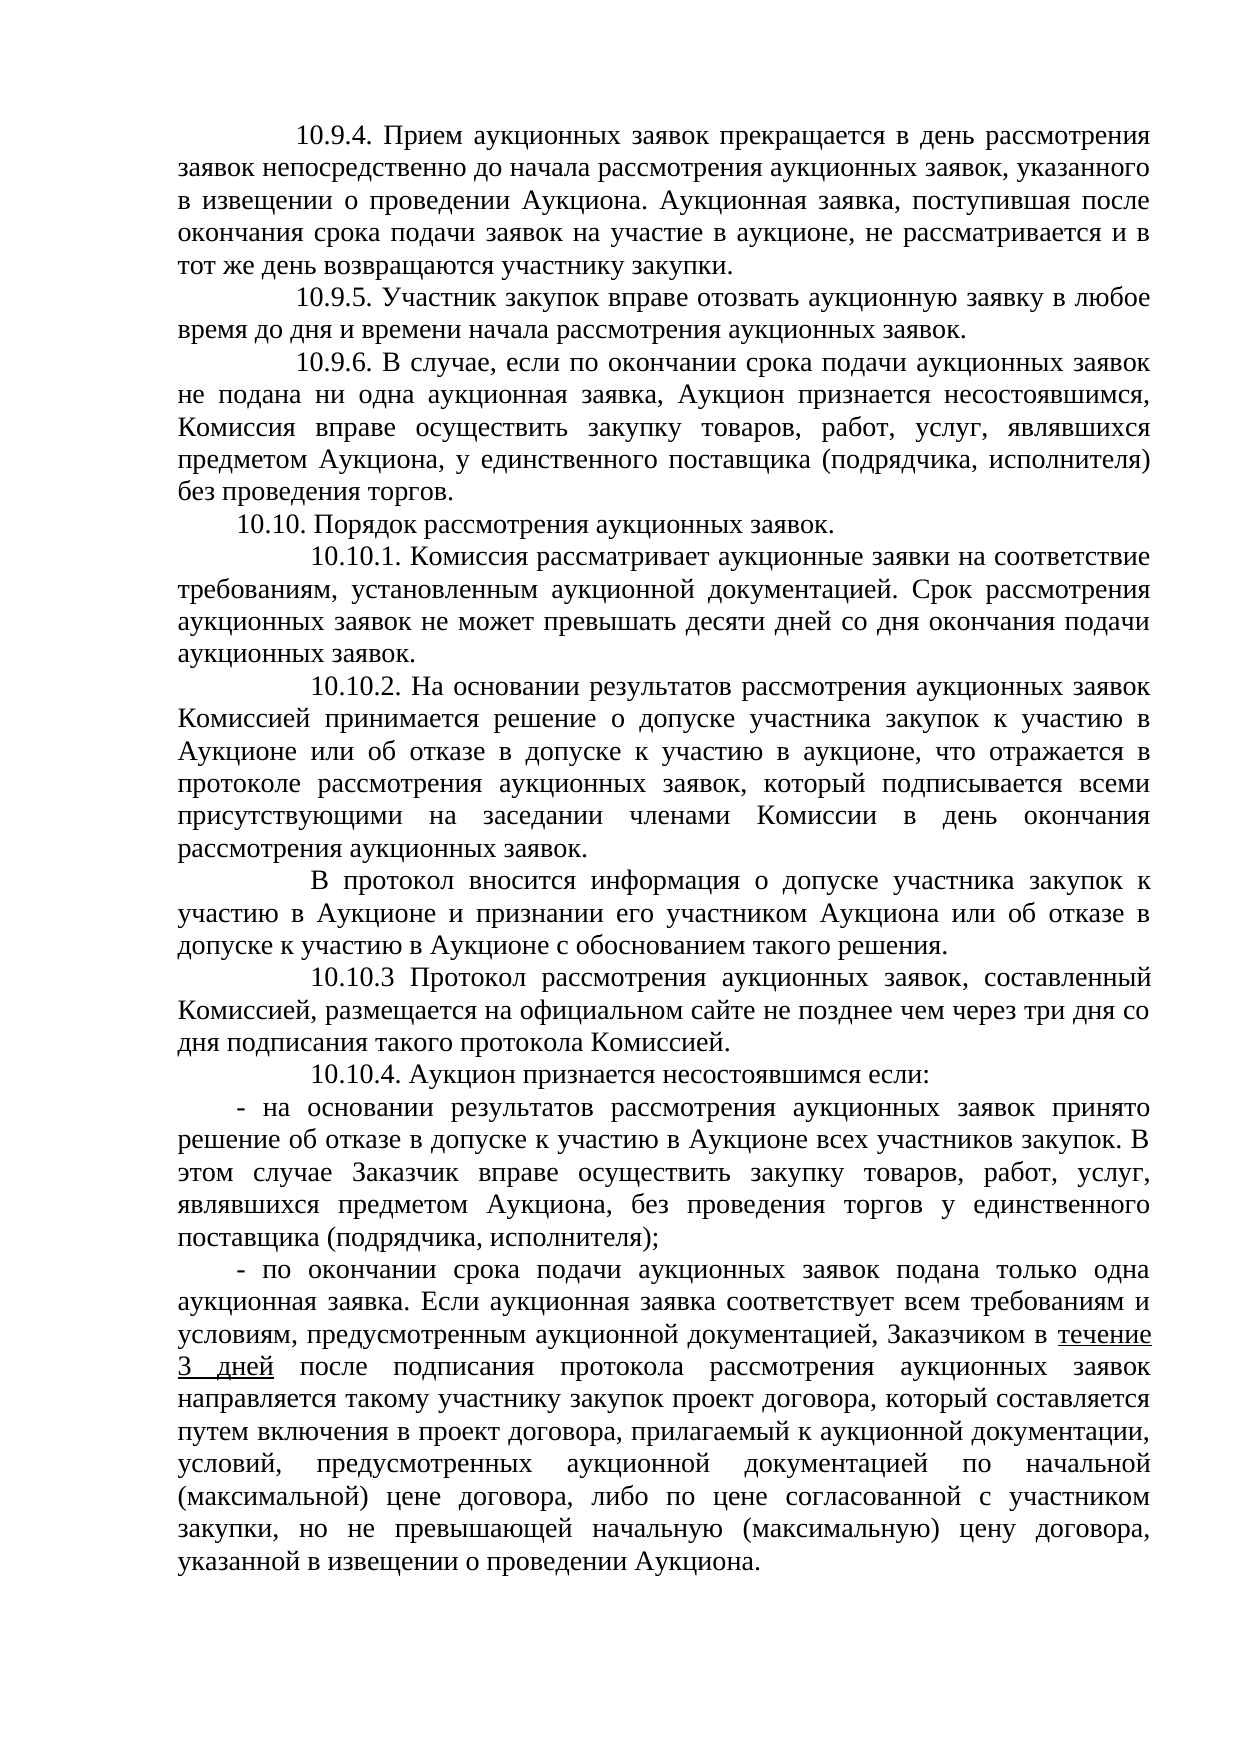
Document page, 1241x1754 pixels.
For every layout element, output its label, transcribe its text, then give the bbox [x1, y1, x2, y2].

text - по окончании срока подачи аукционных заявок подана только одна аукционная заявка. Если аукционная заявка соответствует всем требованиям и условиям, предусмотренным аукционной документацией, Заказчиком в течение 3 дней после подписания протокола рассмотрения аукционных заявок направляется такому участнику закупок проект договора, который составляется путем включения в проект договора, прилагаемый к аукционной документации, условий, предусмотренных аукционной документацией по начальной (максимальной) цене договора, либо по цене согласованной с участником закупки, но не превышающей начальную (максимальную) цену договора, указанной в извещении о проведении Аукциона. [177, 1252, 1152, 1576]
text 10.9.5. Участник закупок вправе отозвать аукционную заявку в любое время до дня и времени начала рассмотрения аукционных заявок. [177, 280, 1152, 345]
text 10.9.4. Прием аукционных заявок прекращается в день рассмотрения заявок непосредственно до начала рассмотрения аукционных заявок, указанного в извещении о проведении Аукциона. Аукционная заявка, поступившая после окончания срока подачи заявок на участие в аукционе, не рассматривается и в тот же день возвращаются участнику закупки. [177, 118, 1152, 280]
text 10.10.3 Протокол рассмотрения аукционных заявок, составленный Комиссией, размещается на официальном сайте не позднее чем через три дня со дня подписания такого протокола Комиссией. [177, 960, 1152, 1058]
text 10.10.2. На основании результатов рассмотрения аукционных заявок Комиссией принимается решение о допуске участника закупок к участию в Аукционе или об отказе в допуске к участию в аукционе, что отражается в протоколе рассмотрения аукционных заявок, который подписывается всеми присутствующими на заседании членами Комиссии в день окончания рассмотрения аукционных заявок. [177, 669, 1152, 863]
text 10.10.4. Аукцион признается несостоявшимся если: [177, 1058, 1152, 1090]
text 10.10.1. Комиссия рассматривает аукционные заявки на соответствие требованиям, установленным аукционной документацией. Срок рассмотрения аукционных заявок не может превышать десяти дней со дня окончания подачи аукционных заявок. [177, 539, 1152, 669]
text 10.10. Порядок рассмотрения аукционных заявок. [177, 507, 1152, 539]
text - на основании результатов рассмотрения аукционных заявок принято решение об отказе в допуске к участию в Аукционе всех участников закупок. В этом случае Заказчик вправе осуществить закупку товаров, работ, услуг, являвшихся предметом Аукциона, без проведения торгов у единственного поставщика (подрядчика, исполнителя); [177, 1090, 1152, 1252]
text В протокол вносится информация о допуске участника закупок к участию в Аукционе и признании его участником Аукциона или об отказе в допуске к участию в Аукционе с обоснованием такого решения. [177, 863, 1152, 960]
text 10.9.6. В случае, если по окончании срока подачи аукционных заявок не подана ни одна аукционная заявка, Аукцион признается несостоявшимся, Комиссия вправе осуществить закупку товаров, работ, услуг, являвшихся предметом Аукциона, у единственного поставщика (подрядчика, исполнителя) без проведения торгов. [177, 345, 1152, 507]
